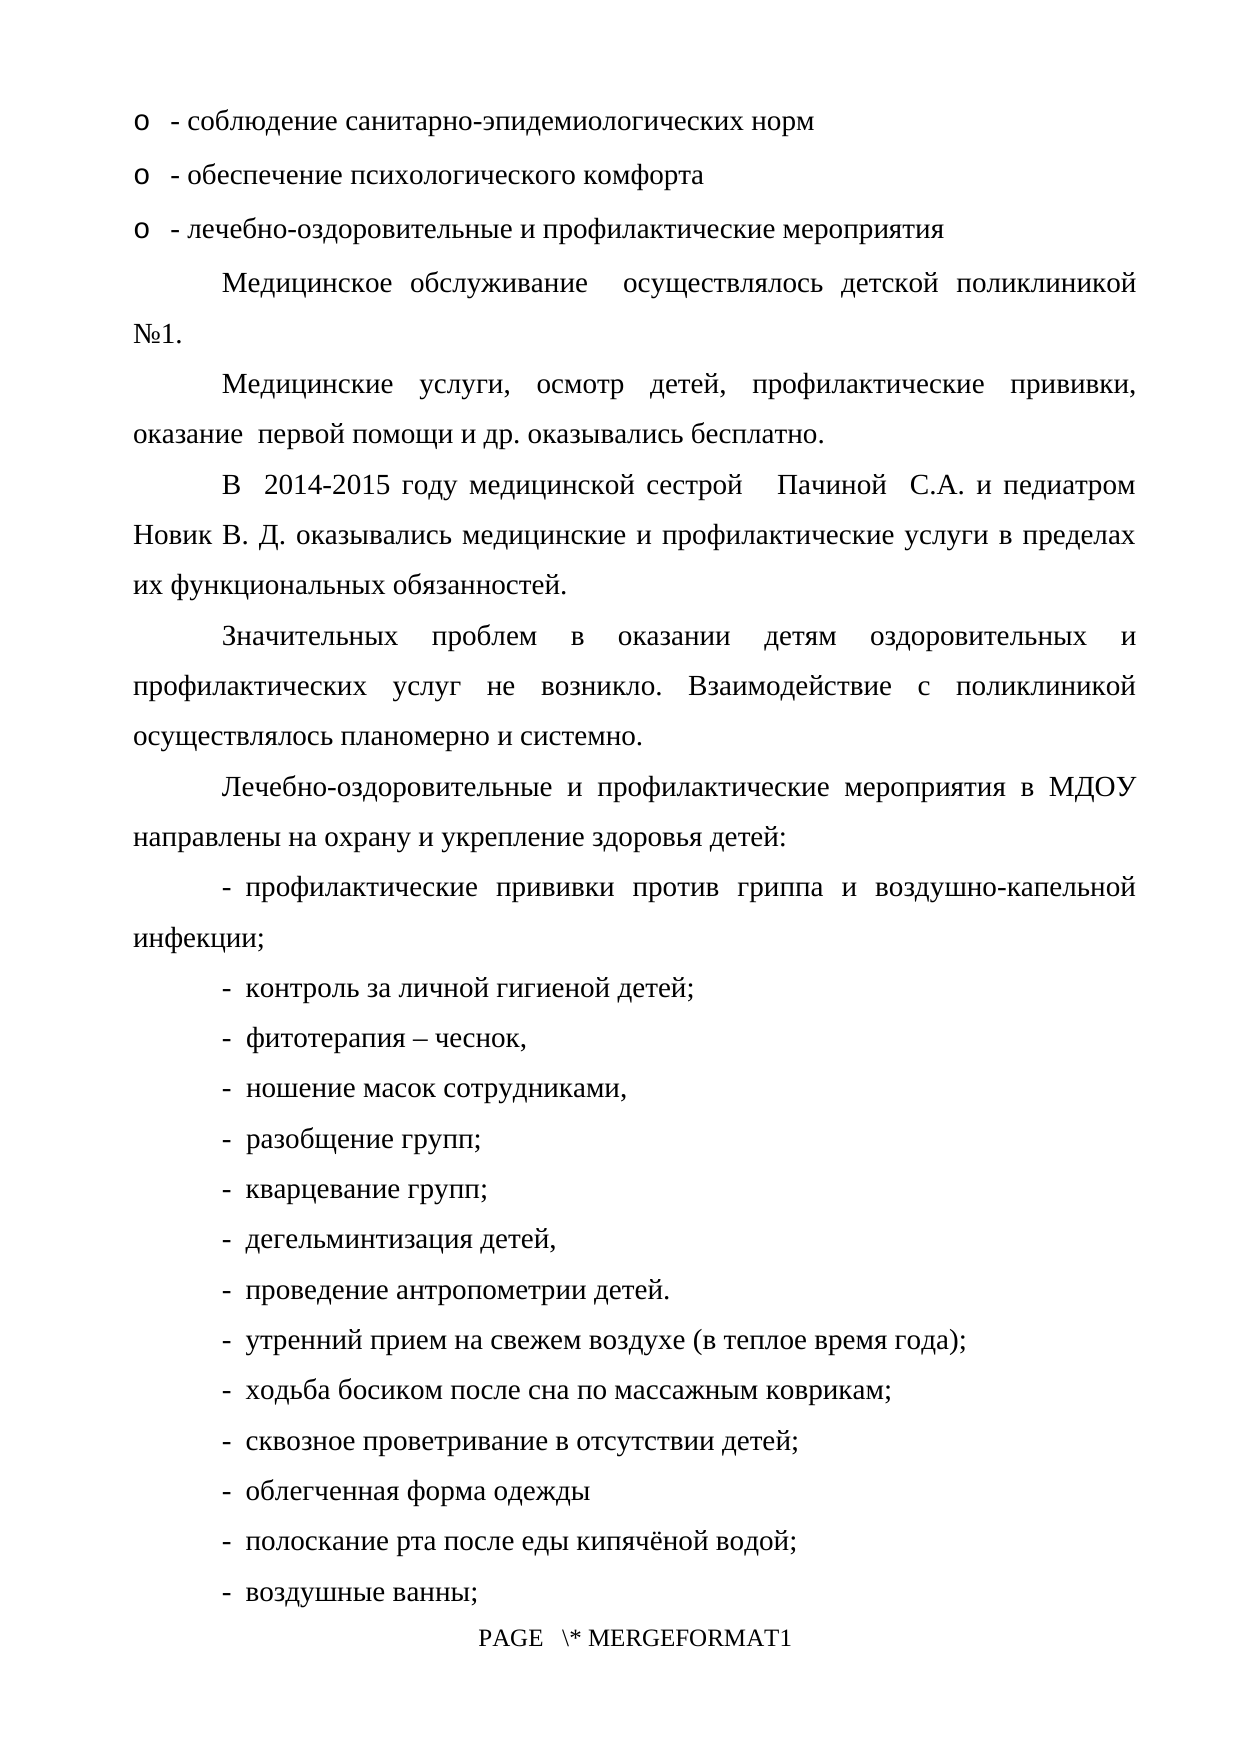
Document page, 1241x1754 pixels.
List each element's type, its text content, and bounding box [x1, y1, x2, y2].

list дегельминтизация детей, [133, 1222, 1137, 1255]
list полоскание рта после еды кипячёной водой; [133, 1523, 1137, 1557]
list кварцевание групп; [133, 1171, 1137, 1205]
list сквозное проветривание в отсутствии детей; [133, 1423, 1137, 1456]
text В 2014-2015 году медицинской сестрой Пачиной С.А. и педиатром Новик В. Д. оказывались медицинские и профилактические услуги в пределах их функциональных обязанностей. [133, 467, 1137, 601]
text - разобщение групп; [133, 1121, 1137, 1154]
text Значительных проблем в оказании детям оздоровительных и профилактических услуг не возникло. Взаимодействие с поликлиникой осуществлялось планомерно и системно. [133, 618, 1137, 752]
list - соблюдение санитарно-эпидемиологических норм [133, 103, 1137, 139]
text - ношение масок сотрудниками, [133, 1071, 1137, 1104]
list утренний прием на свежем воздухе (в теплое время года); [133, 1322, 1137, 1356]
list профилактические прививки против гриппа и воздушно-капельной инфекции; [133, 869, 1137, 953]
text - фитотерапия – чеснок, [133, 1020, 1137, 1054]
list облегченная форма одежды [133, 1473, 1137, 1507]
list ходьба босиком после сна по массажным коврикам; [133, 1372, 1137, 1406]
list воздушные ванны; [133, 1574, 1137, 1607]
list проведение антропометрии детей. [133, 1272, 1137, 1305]
text Лечебно-оздоровительные и профилактические мероприятия в МДОУ направлены на охрану и укрепление здоровья детей: [133, 769, 1137, 853]
list - лечебно-оздоровительные и профилактические мероприятия [133, 212, 1137, 248]
text Медицинские услуги, осмотр детей, профилактические прививки, оказание первой помощи и др. оказывались бесплатно. [133, 366, 1137, 450]
list контроль за личной гигиеной детей; [133, 970, 1137, 1003]
list - обеспечение психологического комфорта [133, 157, 1137, 193]
text Медицинское обслуживание осуществлялось детской поликлиникой №1. [133, 266, 1137, 349]
